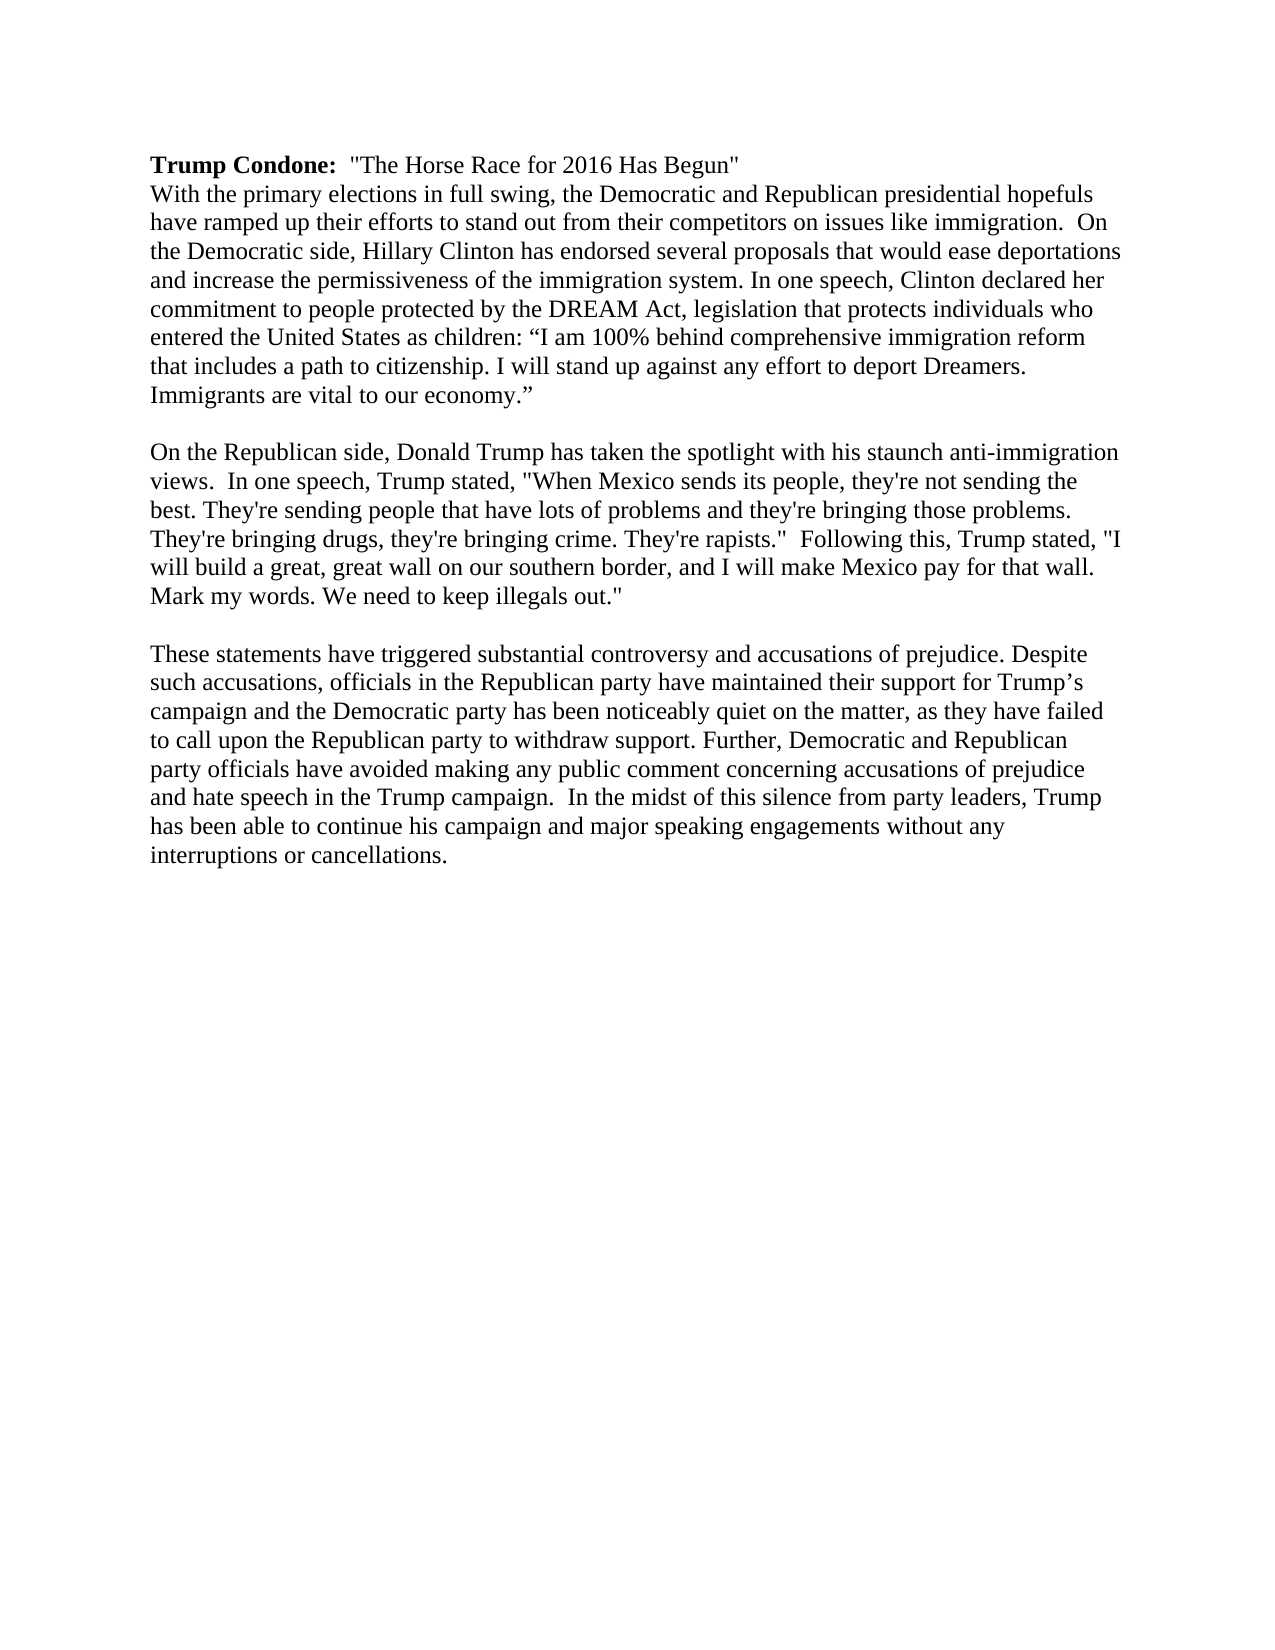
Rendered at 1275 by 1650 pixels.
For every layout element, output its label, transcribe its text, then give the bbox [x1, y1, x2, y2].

text Trump Condone: "The Horse Race for 2016 Has Begun" [150, 150, 1125, 179]
text On the Republican side, Donald Trump has taken the spotlight with his staunch anti-immigration views. In one speech, Trump stated, "When Mexico sends its people, they're not sending the best. They're sending people that have lots of problems and they're bringing those problems. They're bringing drugs, they're bringing crime. They're rapists." Following this, Trump stated, "I will build a great, great wall on our southern border, and I will make Mexico pay for that wall. Mark my words. We need to keep illegals out." [150, 437, 1125, 610]
text With the primary elections in full swing, the Democratic and Republican presidential hopefuls have ramped up their efforts to stand out from their competitors on issues like immigration. On the Democratic side, Hillary Clinton has endorsed several proposals that would ease deportations and increase the permissiveness of the immigration system. In one speech, Clinton declared her commitment to people protected by the DREAM Act, legislation that protects individuals who entered the United States as children: “I am 100% behind comprehensive immigration reform that includes a path to citizenship. I will stand up against any effort to deport Dreamers. Immigrants are vital to our economy.” [150, 179, 1125, 409]
text These statements have triggered substantial controversy and accusations of prejudice. Despite such accusations, officials in the Republican party have maintained their support for Trump’s campaign and the Democratic party has been noticeably quiet on the matter, as they have failed to call upon the Republican party to withdraw support. Further, Democratic and Republican party officials have avoided making any public comment concerning accusations of prejudice and hate speech in the Trump campaign. In the midst of this silence from party leaders, Trump has been able to continue his campaign and major speaking engagements without any interruptions or cancellations. [150, 639, 1125, 869]
